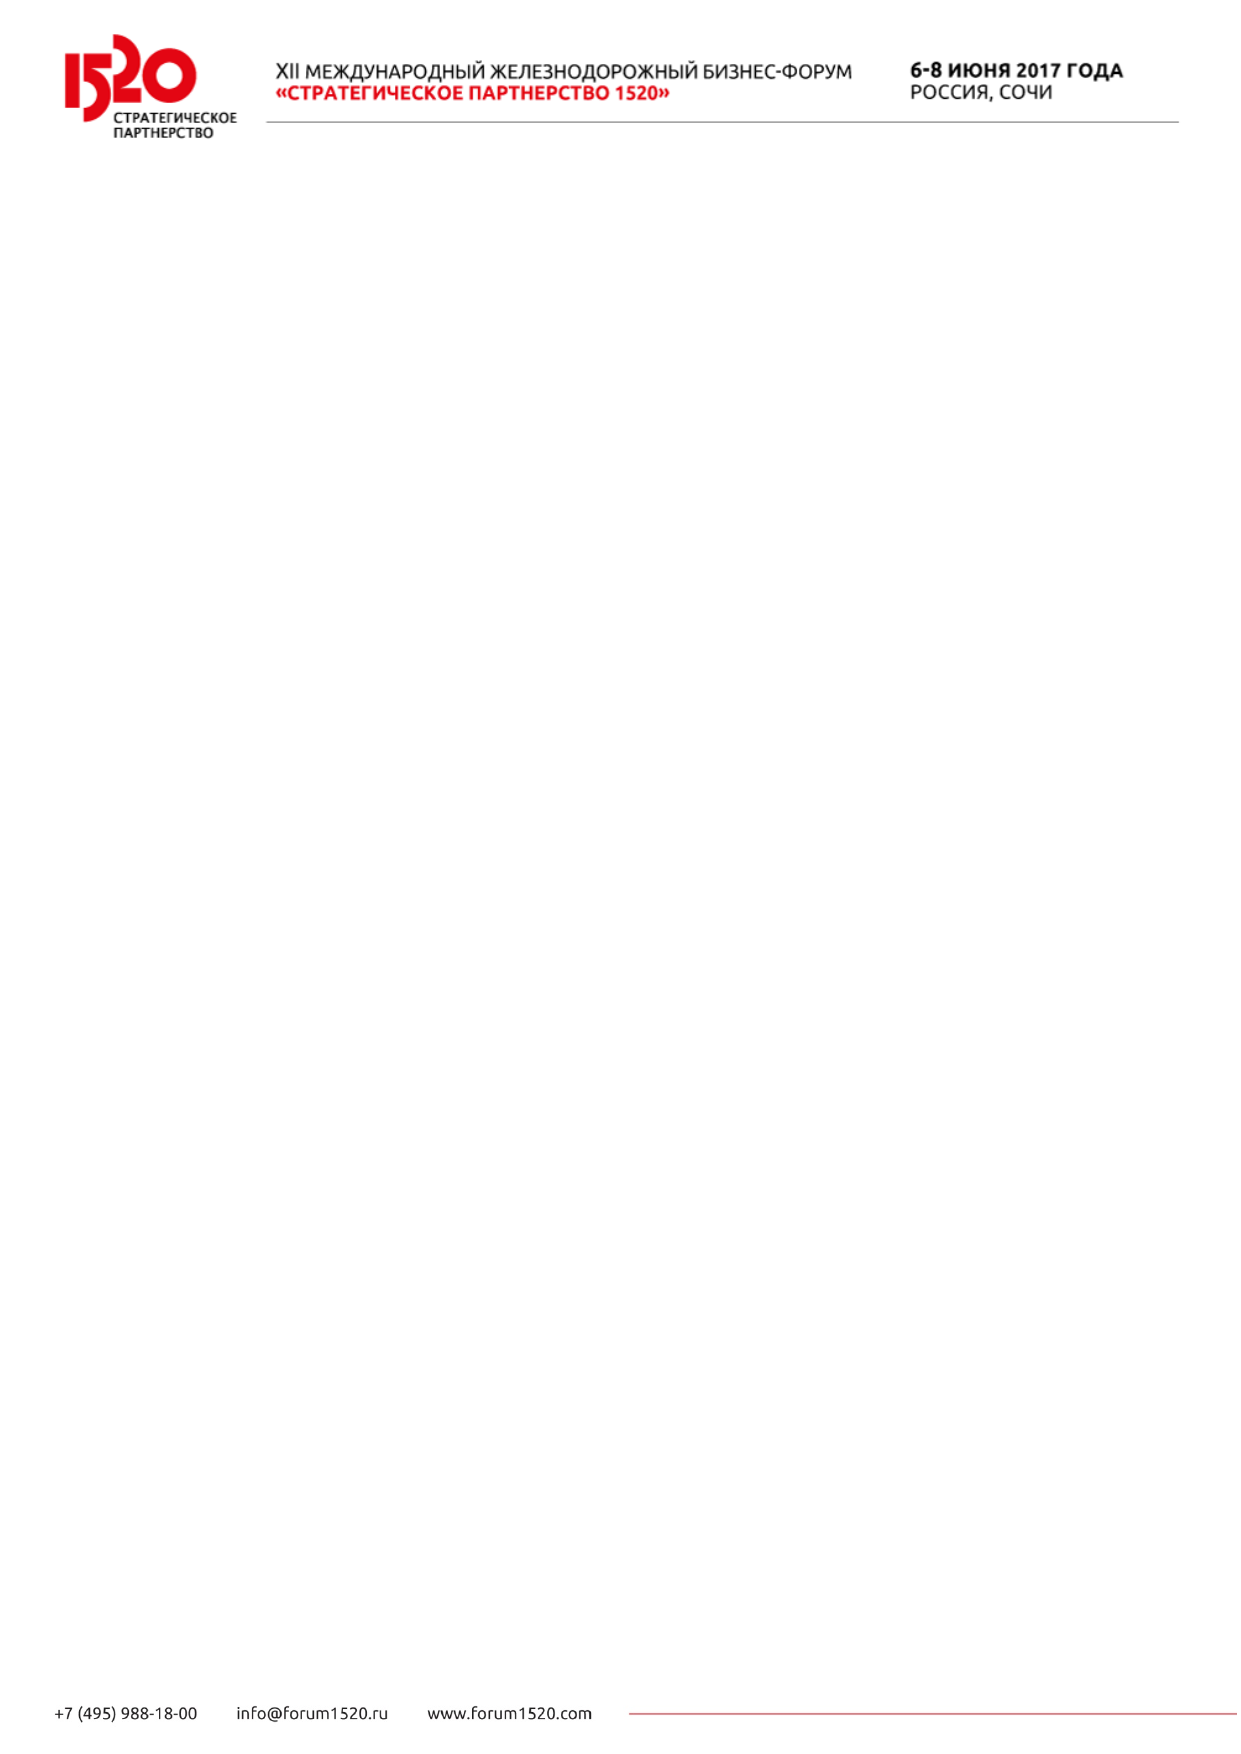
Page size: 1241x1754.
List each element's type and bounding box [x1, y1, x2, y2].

picture [1, 1683, 1237, 1741]
picture [1, 12, 1237, 159]
